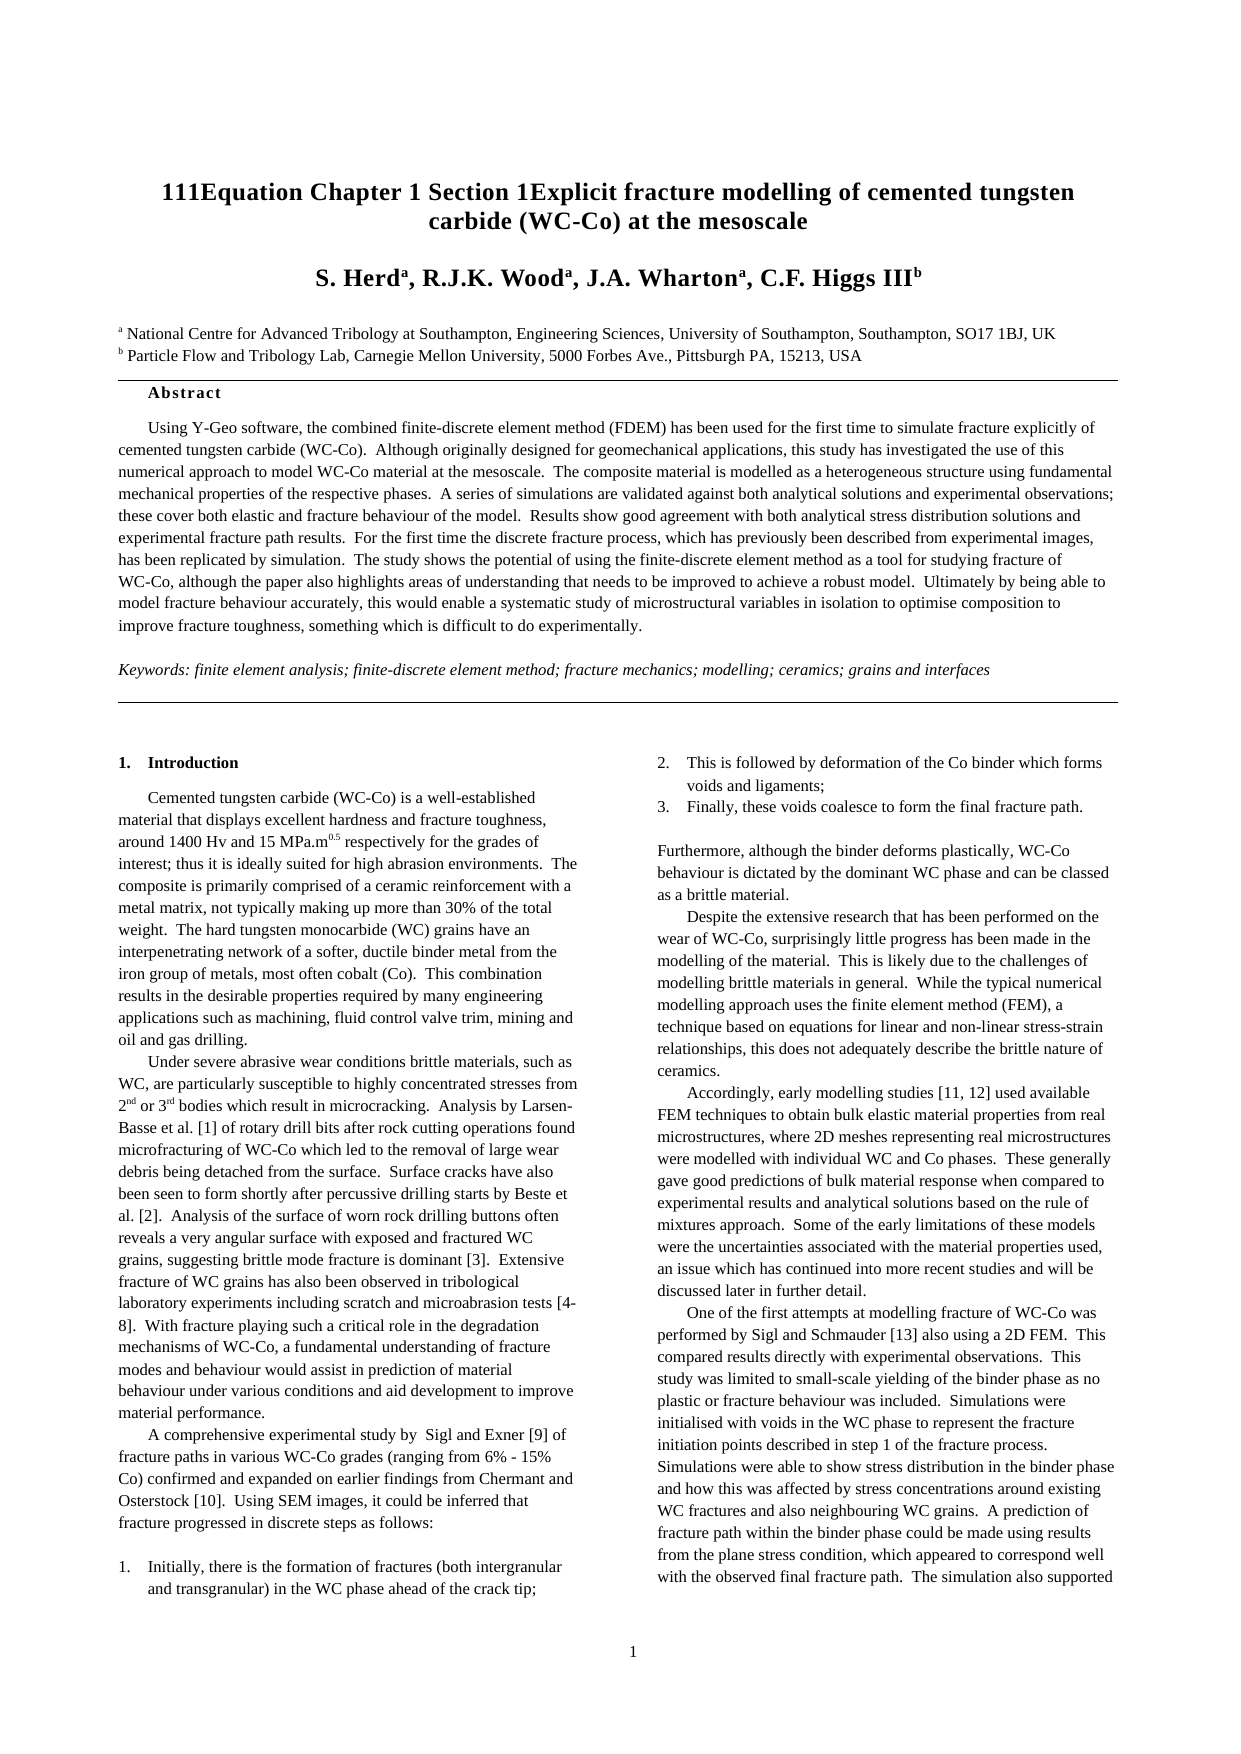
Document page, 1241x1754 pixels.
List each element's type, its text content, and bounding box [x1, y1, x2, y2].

text Cemented tungsten carbide (WC-Co) is a well-established material that displays excellent hardness and fracture toughness, around 1400 Hv and 15 MPa.m0.5 respectively for the grades of interest; thus it is ideally suited for high abrasion environments. The composite is primarily comprised of a ceramic reinforcement with a metal matrix, not typically making up more than 30% of the total weight. The hard tungsten monocarbide (WC) grains have an interpenetrating network of a softer, ductile binder metal from the iron group of metals, most often cobalt (Co). This combination results in the desirable properties required by many engineering applications such as machining, fluid control valve trim, mining and oil and gas drilling. [118, 788, 580, 1049]
text Using Y-Geo software, the combined finite-discrete element method (FDEM) has been used for the first time to simulate fracture explicitly of cemented tungsten carbide (WC-Co). Although originally designed for geomechanical applications, this study has investigated the use of this numerical approach to model WC-Co material at the mesoscale. The composite material is modelled as a heterogeneous structure using fundamental mechanical properties of the respective phases. A series of simulations are validated against both analytical solutions and experimental observations; these cover both elastic and fracture behaviour of the model. Results show good agreement with both analytical stress distribution solutions and experimental fracture path results. For the first time the discrete fracture process, which has previously been described from experimental images, has been replicated by simulation. The study shows the potential of using the finite-discrete element method as a tool for studying fracture of WC-Co, although the paper also highlights areas of understanding that needs to be improved to achieve a robust model. Ultimately by being able to model fracture behaviour accurately, this would enable a systematic study of microstructural variables in isolation to optimise composition to improve fracture toughness, something which is difficult to do experimentally. [118, 417, 1118, 634]
subtitle Abstract [118, 381, 1118, 402]
title Explicit fracture modelling of cemented tungsten carbide (WC-Co) at the mesoscale [118, 177, 1118, 235]
text Accordingly, early modelling studies [11, 12] used available FEM techniques to obtain bulk elastic material properties from real microstructures, where 2D meshes representing real microstructures were modelled with individual WC and Co phases. These generally gave good predictions of bulk material response when compared to experimental results and analytical solutions based on the rule of mixtures approach. Some of the early limitations of these models were the uncertainties associated with the material properties used, an issue which has continued into more recent studies and will be discussed later in further detail. [657, 1083, 1118, 1300]
text Despite the extensive research that has been performed on the wear of WC-Co, surprisingly little progress has been made in the modelling of the material. This is likely due to the challenges of modelling brittle materials in general. While the typical numerical modelling approach uses the finite element method (FEM), a technique based on equations for linear and non-linear stress-strain relationships, this does not adequately describe the brittle nature of ceramics. [657, 907, 1118, 1080]
text A comprehensive experimental study by Sigl and Exner [9] of fracture paths in various WC-Co grades (ranging from 6% - 15% Co) confirmed and expanded on earlier findings from Chermant and Osterstock [10]. Using SEM images, it could be inferred that fracture progressed in discrete steps as follows: [118, 1425, 580, 1532]
text Keywords: finite element analysis; finite-discrete element method; fracture mechanics; modelling; ceramics; grains and interfaces [118, 659, 1118, 678]
list Initially, there is the formation of fractures (both intergranular and transgranular) in the WC phase ahead of the crack tip; [118, 1557, 580, 1598]
title S. Herda, R.J.K. Wooda, J.A. Whartona, C.F. Higgs IIIb [118, 263, 1118, 292]
text b Particle Flow and Tribology Lab, Carnegie Mellon University, 5000 Forbes Ave., Pittsburgh PA, 15213, USA [118, 345, 1118, 364]
text Furthermore, although the binder deforms plastically, WC-Co behaviour is dictated by the dominant WC phase and can be classed as a brittle material. [657, 841, 1118, 904]
list Finally, these voids coalesce to form the final fracture path. [657, 797, 1118, 816]
text a National Centre for Advanced Tribology at Southampton, Engineering Sciences, University of Southampton, Southampton, SO17 1BJ, UK [118, 323, 1118, 343]
subtitle Introduction [118, 753, 580, 772]
list This is followed by deformation of the Co binder which forms voids and ligaments; [657, 753, 1118, 794]
text Under severe abrasive wear conditions brittle materials, such as WC, are particularly susceptible to highly concentrated stresses from 2nd or 3rd bodies which result in microcracking. Analysis by Larsen-Basse et al. [1] of rotary drill bits after rock cutting operations found microfracturing of WC-Co which led to the removal of large wear debris being detached from the surface. Surface cracks have also been seen to form shortly after percussive drilling starts by Beste et al. [2]. Analysis of the surface of worn rock drilling buttons often reveals a very angular surface with exposed and fractured WC grains, suggesting brittle mode fracture is dominant [3]. Extensive fracture of WC grains has also been observed in tribological laboratory experiments including scratch and microabrasion tests [4-8]. With fracture playing such a critical role in the degradation mechanisms of WC-Co, a fundamental understanding of fracture modes and behaviour would assist in prediction of material behaviour under various conditions and aid development to improve material performance. [118, 1052, 580, 1422]
